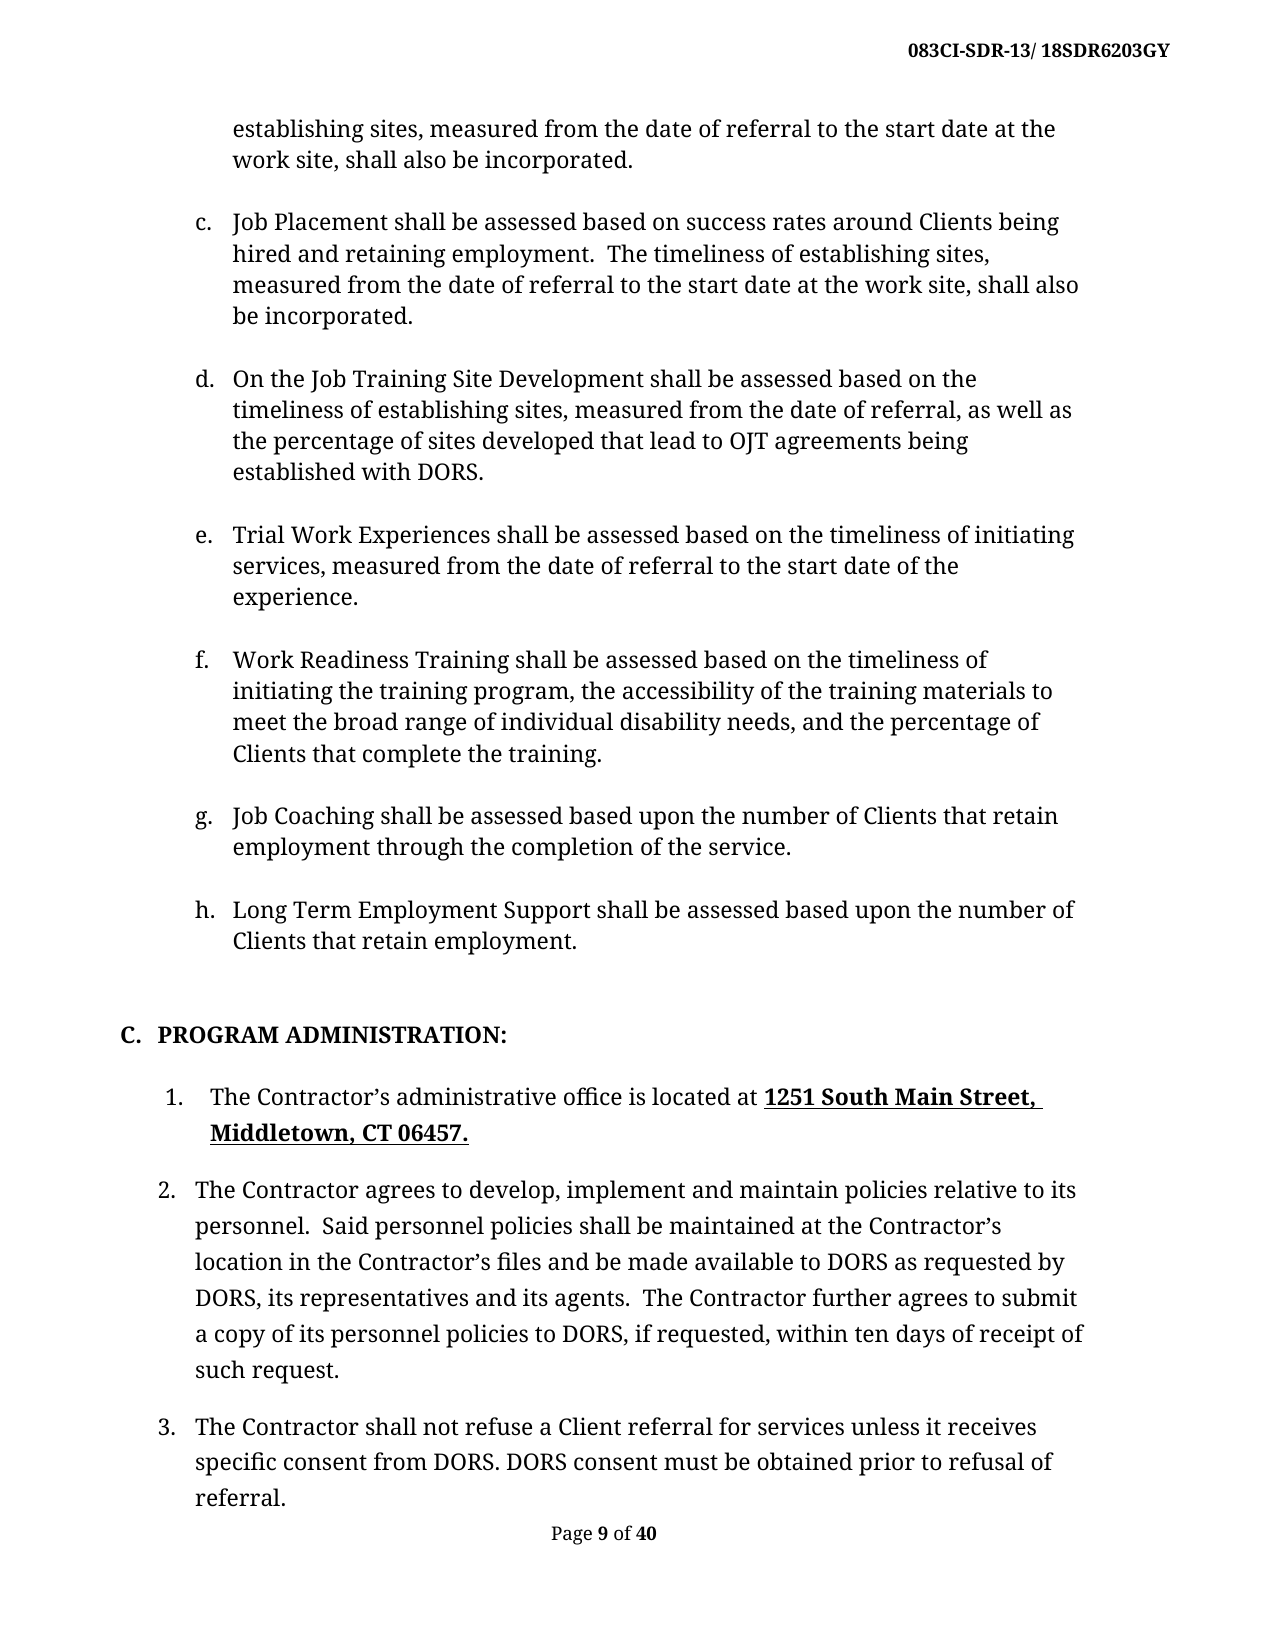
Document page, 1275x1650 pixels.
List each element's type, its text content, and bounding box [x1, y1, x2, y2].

list Trial Work Experiences shall be assessed based on the timeliness of initiating services, measured from the date of referral to the start date of the experience. [195, 519, 1087, 612]
list Long Term Employment Support shall be assessed based upon the number of Clients that retain employment. [195, 894, 1087, 956]
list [195, 112, 1087, 175]
text C. PROGRAM ADMINISTRATION: [120, 1019, 1087, 1050]
list The Contractor’s administrative office is located at 1251 South Main Street, Middletown, CT 06457. [165, 1081, 1087, 1148]
list The Contractor shall not refuse a Client referral for services unless it receives specific consent from DORS. DORS consent must be obtained prior to refusal of referral. [157, 1410, 1087, 1513]
list Job Placement shall be assessed based on success rates around Clients being hired and retaining employment. The timeliness of establishing sites, measured from the date of referral to the start date at the work site, shall also be incorporated. [195, 206, 1087, 331]
list On the Job Training Site Development shall be assessed based on the timeliness of establishing sites, measured from the date of referral, as well as the percentage of sites developed that lead to OJT agreements being established with DORS. [195, 362, 1087, 487]
list The Contractor agrees to develop, implement and maintain policies relative to its personnel. Said personnel policies shall be maintained at the Contractor’s location in the Contractor’s files and be made available to DORS as requested by DORS, its representatives and its agents. The Contractor further agrees to submit a copy of its personnel policies to DORS, if requested, within ten days of receipt of such request. [157, 1174, 1087, 1385]
list Job Coaching shall be assessed based upon the number of Clients that retain employment through the completion of the service. [195, 800, 1087, 862]
list Work Readiness Training shall be assessed based on the timeliness of initiating the training program, the accessibility of the training materials to meet the broad range of individual disability needs, and the percentage of Clients that complete the training. [195, 644, 1087, 769]
